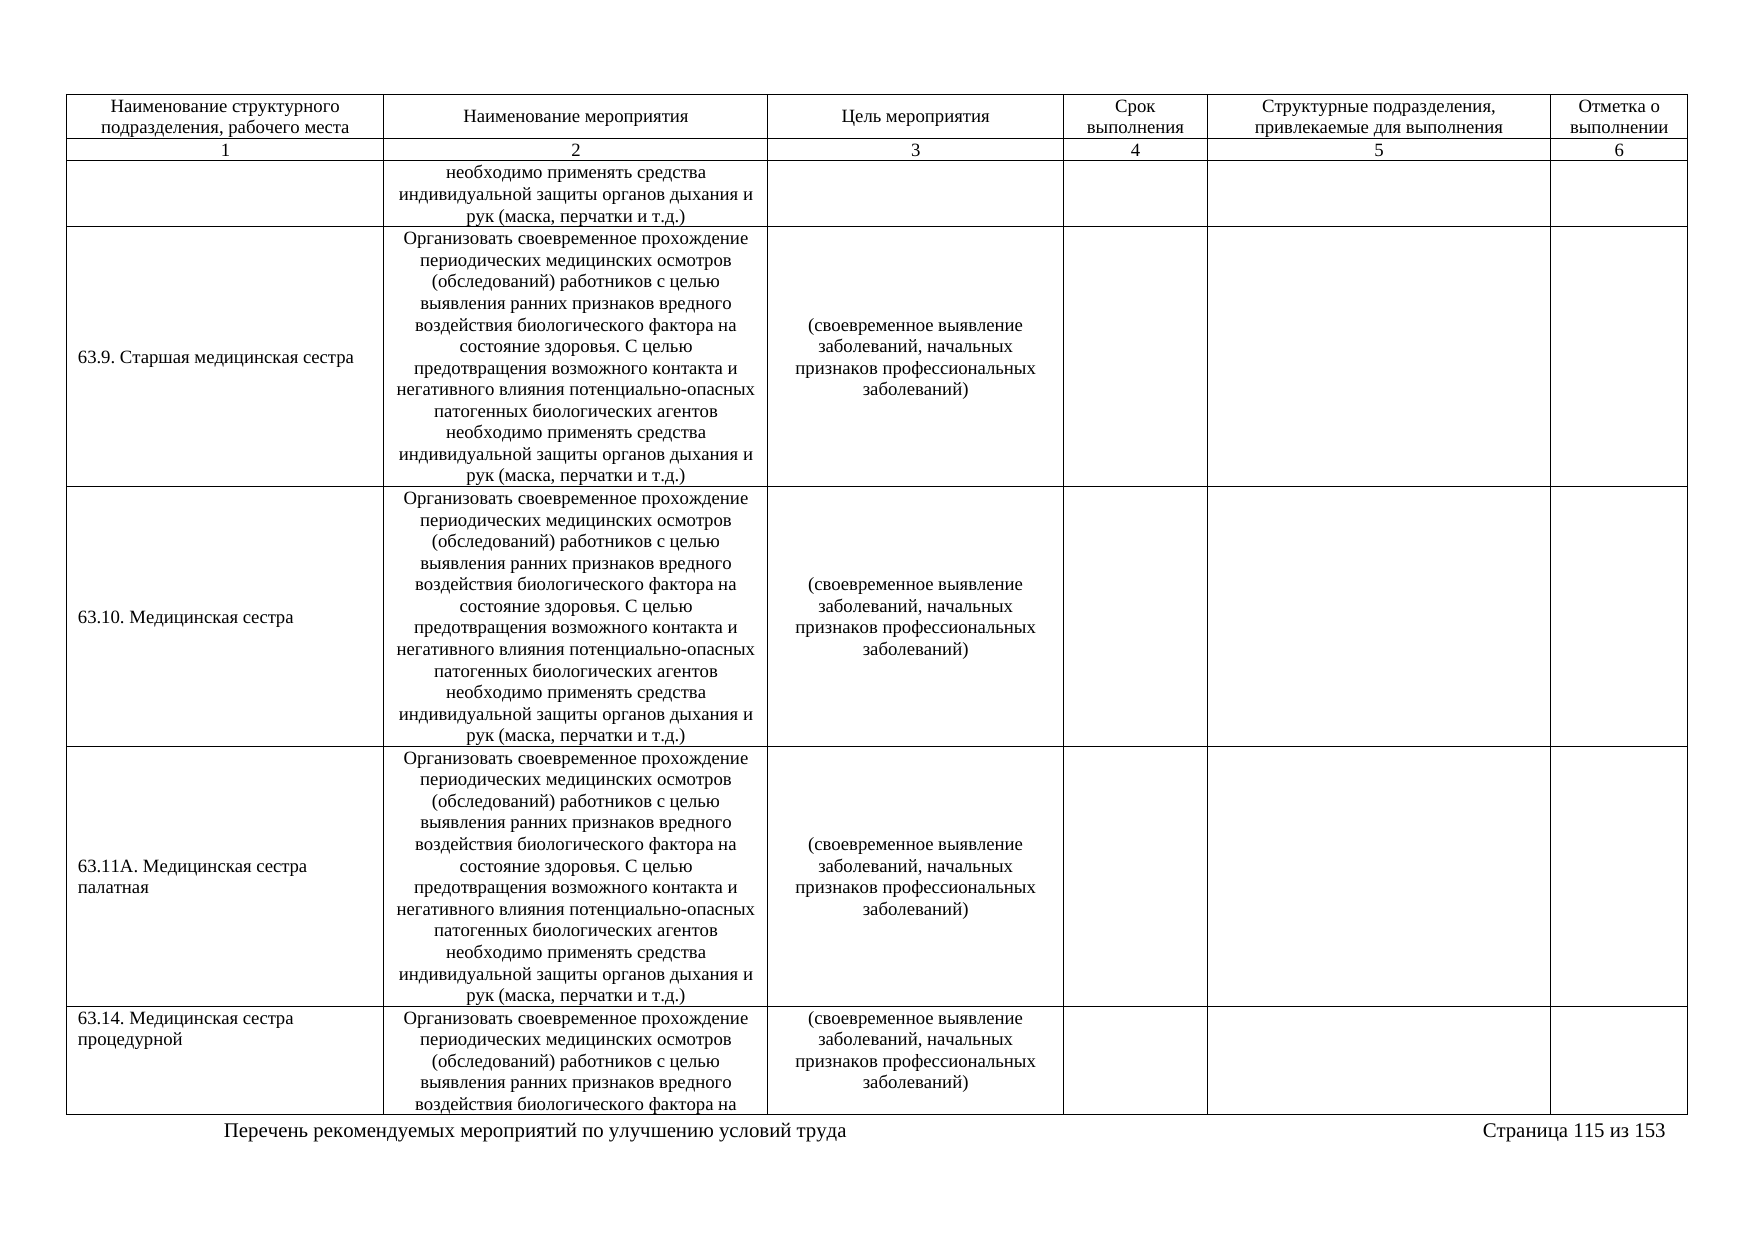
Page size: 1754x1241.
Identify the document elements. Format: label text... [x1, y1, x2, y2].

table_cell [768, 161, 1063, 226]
table_header Цель мероприятия [768, 95, 1063, 138]
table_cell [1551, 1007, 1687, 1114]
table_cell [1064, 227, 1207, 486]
table_cell 4 [1064, 139, 1207, 160]
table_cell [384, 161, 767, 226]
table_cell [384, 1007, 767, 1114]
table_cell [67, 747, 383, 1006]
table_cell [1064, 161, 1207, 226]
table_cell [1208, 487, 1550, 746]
table_cell 5 [1208, 139, 1550, 160]
table_header Наименование мероприятия [384, 95, 767, 138]
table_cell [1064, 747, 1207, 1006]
table_cell 3 [768, 139, 1063, 160]
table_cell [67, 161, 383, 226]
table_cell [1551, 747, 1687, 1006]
table_cell 6 [1551, 139, 1687, 160]
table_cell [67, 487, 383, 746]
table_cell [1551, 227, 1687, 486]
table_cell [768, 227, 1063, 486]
table_cell 2 [384, 139, 767, 160]
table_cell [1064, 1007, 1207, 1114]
table_header Структурные подразделения, привлекаемые для выполнения [1208, 95, 1550, 138]
table_cell 1 [67, 139, 383, 160]
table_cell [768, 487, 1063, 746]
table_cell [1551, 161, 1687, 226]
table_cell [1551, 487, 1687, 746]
table_header Срок выполнения [1064, 95, 1207, 138]
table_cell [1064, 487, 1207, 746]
table_header Отметка о выполнении [1551, 95, 1687, 138]
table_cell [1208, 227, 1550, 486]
table_header Наименование структурного подразделения, рабочего места [67, 95, 383, 138]
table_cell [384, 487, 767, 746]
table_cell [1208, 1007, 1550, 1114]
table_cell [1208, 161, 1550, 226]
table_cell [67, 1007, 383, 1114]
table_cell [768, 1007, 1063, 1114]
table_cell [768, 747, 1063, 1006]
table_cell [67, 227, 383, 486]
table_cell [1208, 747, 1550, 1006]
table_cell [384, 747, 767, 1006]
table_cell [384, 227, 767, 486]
